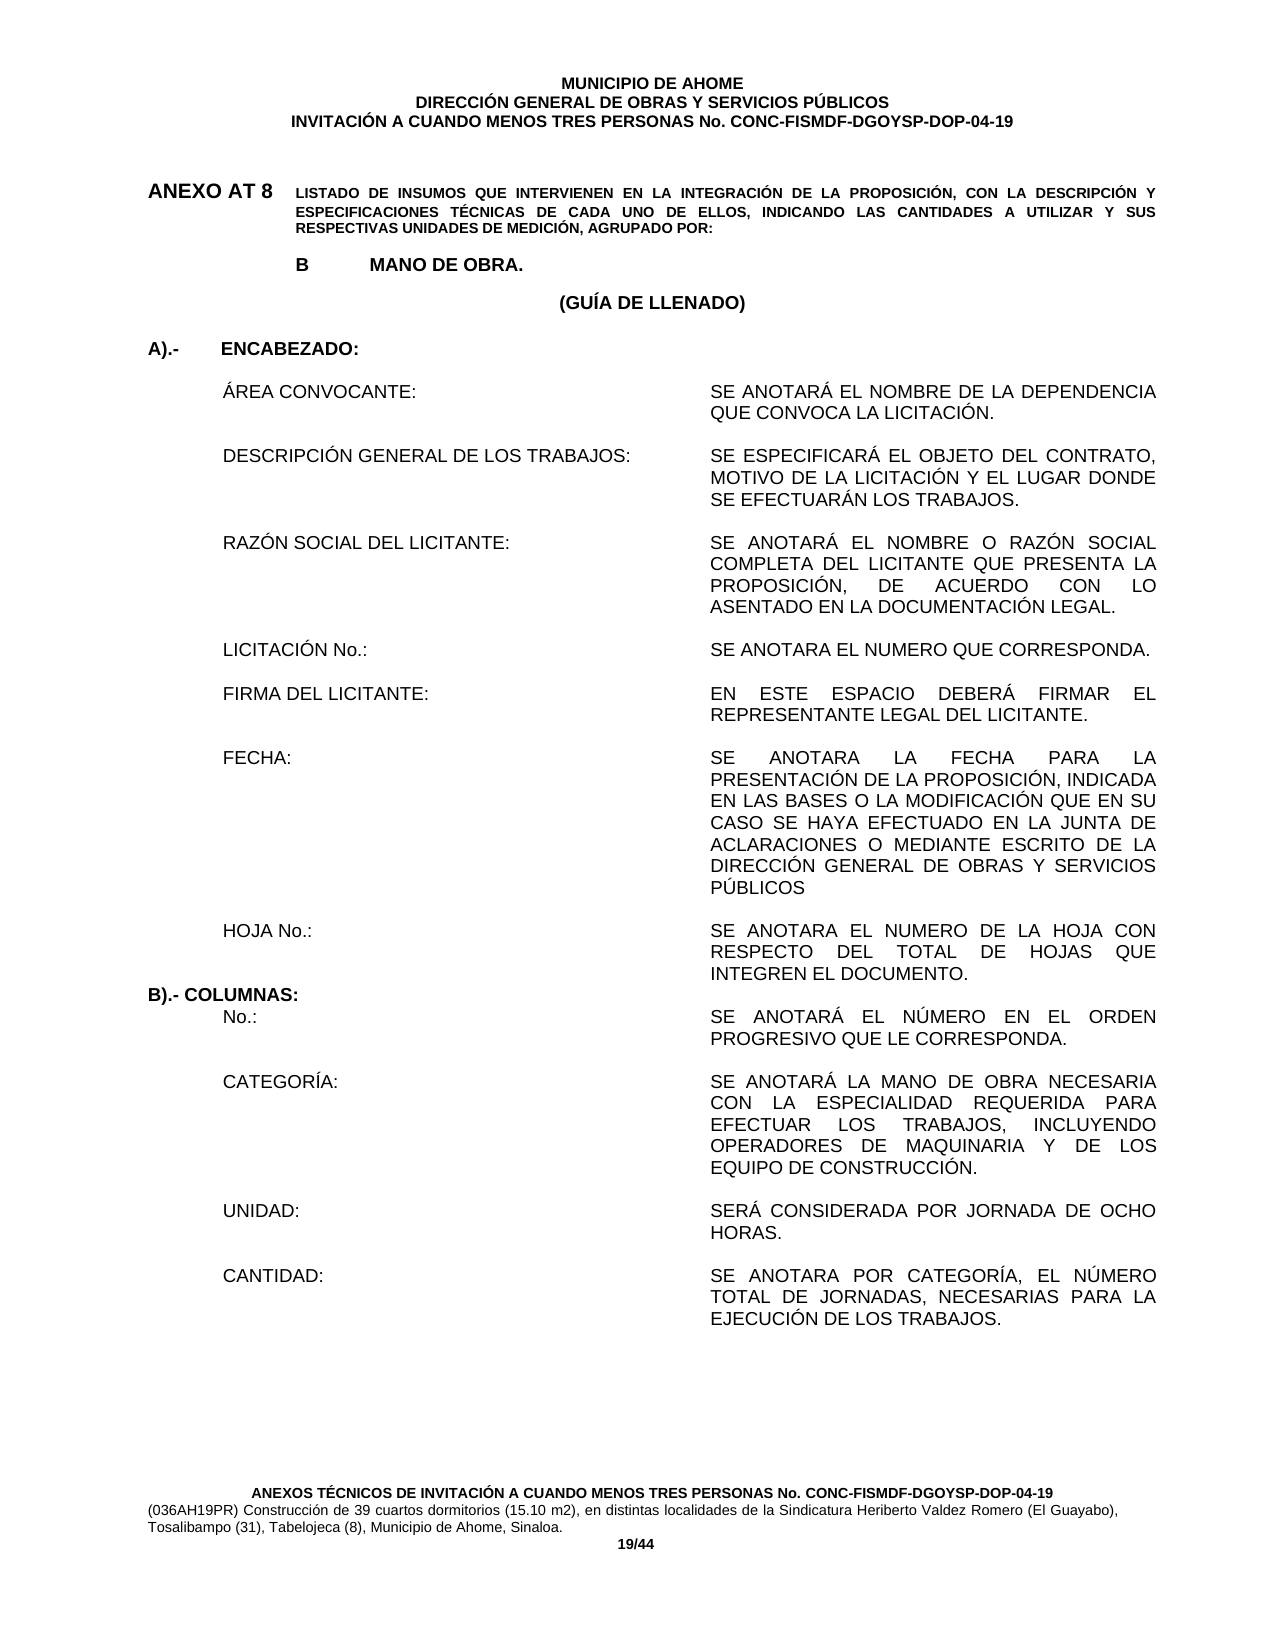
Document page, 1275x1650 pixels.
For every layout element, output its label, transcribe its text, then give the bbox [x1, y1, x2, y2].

text UNIDAD: SERÁ CONSIDERADA POR JORNADA DE OCHO HORAS. [223, 1200, 1157, 1243]
text FIRMA DEL LICITANTE: EN ESTE ESPACIO DEBERÁ FIRMAR EL REPRESENTANTE LEGAL DEL LICITANTE. [223, 682, 1157, 726]
text DESCRIPCIÓN GENERAL DE LOS TRABAJOS: SE ESPECIFICARÁ EL OBJETO DEL CONTRATO, MOTIVO DE LA LICITACIÓN Y EL LUGAR DONDE SE EFECTUARÁN LOS TRABAJOS. [223, 445, 1157, 510]
text No.: SE ANOTARÁ EL NÚMERO EN EL ORDEN PROGRESIVO QUE LE CORRESPONDA. [223, 1006, 1157, 1049]
text CATEGORÍA: SE ANOTARÁ LA MANO DE OBRA NECESARIA CON LA ESPECIALIDAD REQUERIDA PARA EFECTUAR LOS TRABAJOS, INCLUYENDO OPERADORES DE MAQUINARIA Y DE LOS EQUIPO DE CONSTRUCCIÓN. [223, 1071, 1157, 1178]
text CANTIDAD: SE ANOTARA POR CATEGORÍA, EL NÚMERO TOTAL DE JORNADAS, NECESARIAS PARA LA EJECUCIÓN DE LOS TRABAJOS. [223, 1264, 1157, 1329]
text FECHA: SE ANOTARA LA FECHA PARA LA PRESENTACIÓN DE LA PROPOSICIÓN, INDICADA EN LAS BASES O LA MODIFICACIÓN QUE EN SU CASO SE HAYA EFECTUADO EN LA JUNTA DE ACLARACIONES O MEDIANTE ESCRITO DE LA DIRECCIÓN GENERAL DE OBRAS Y SERVICIOS PÚBLICOS [223, 747, 1157, 898]
text A).- ENCABEZADO: [148, 337, 1152, 359]
text B).- COLUMNAS: [148, 984, 1157, 1006]
text LICITACIÓN No.: SE ANOTARA EL NUMERO QUE CORRESPONDA. [223, 639, 1157, 661]
text RAZÓN SOCIAL DEL LICITANTE: SE ANOTARÁ EL NOMBRE O RAZÓN SOCIAL COMPLETA DEL LICITANTE QUE PRESENTA LA PROPOSICIÓN, DE ACUERDO CON LO ASENTADO EN LA DOCUMENTACIÓN LEGAL. [223, 531, 1157, 618]
text HOJA No.: SE ANOTARA EL NUMERO DE LA HOJA CON RESPECTO DEL TOTAL DE HOJAS QUE INTEGREN EL DOCUMENTO. [223, 919, 1157, 984]
text ÁREA CONVOCANTE: SE ANOTARÁ EL NOMBRE DE LA DEPENDENCIA QUE CONVOCA LA LICITACIÓN. [223, 381, 1157, 424]
